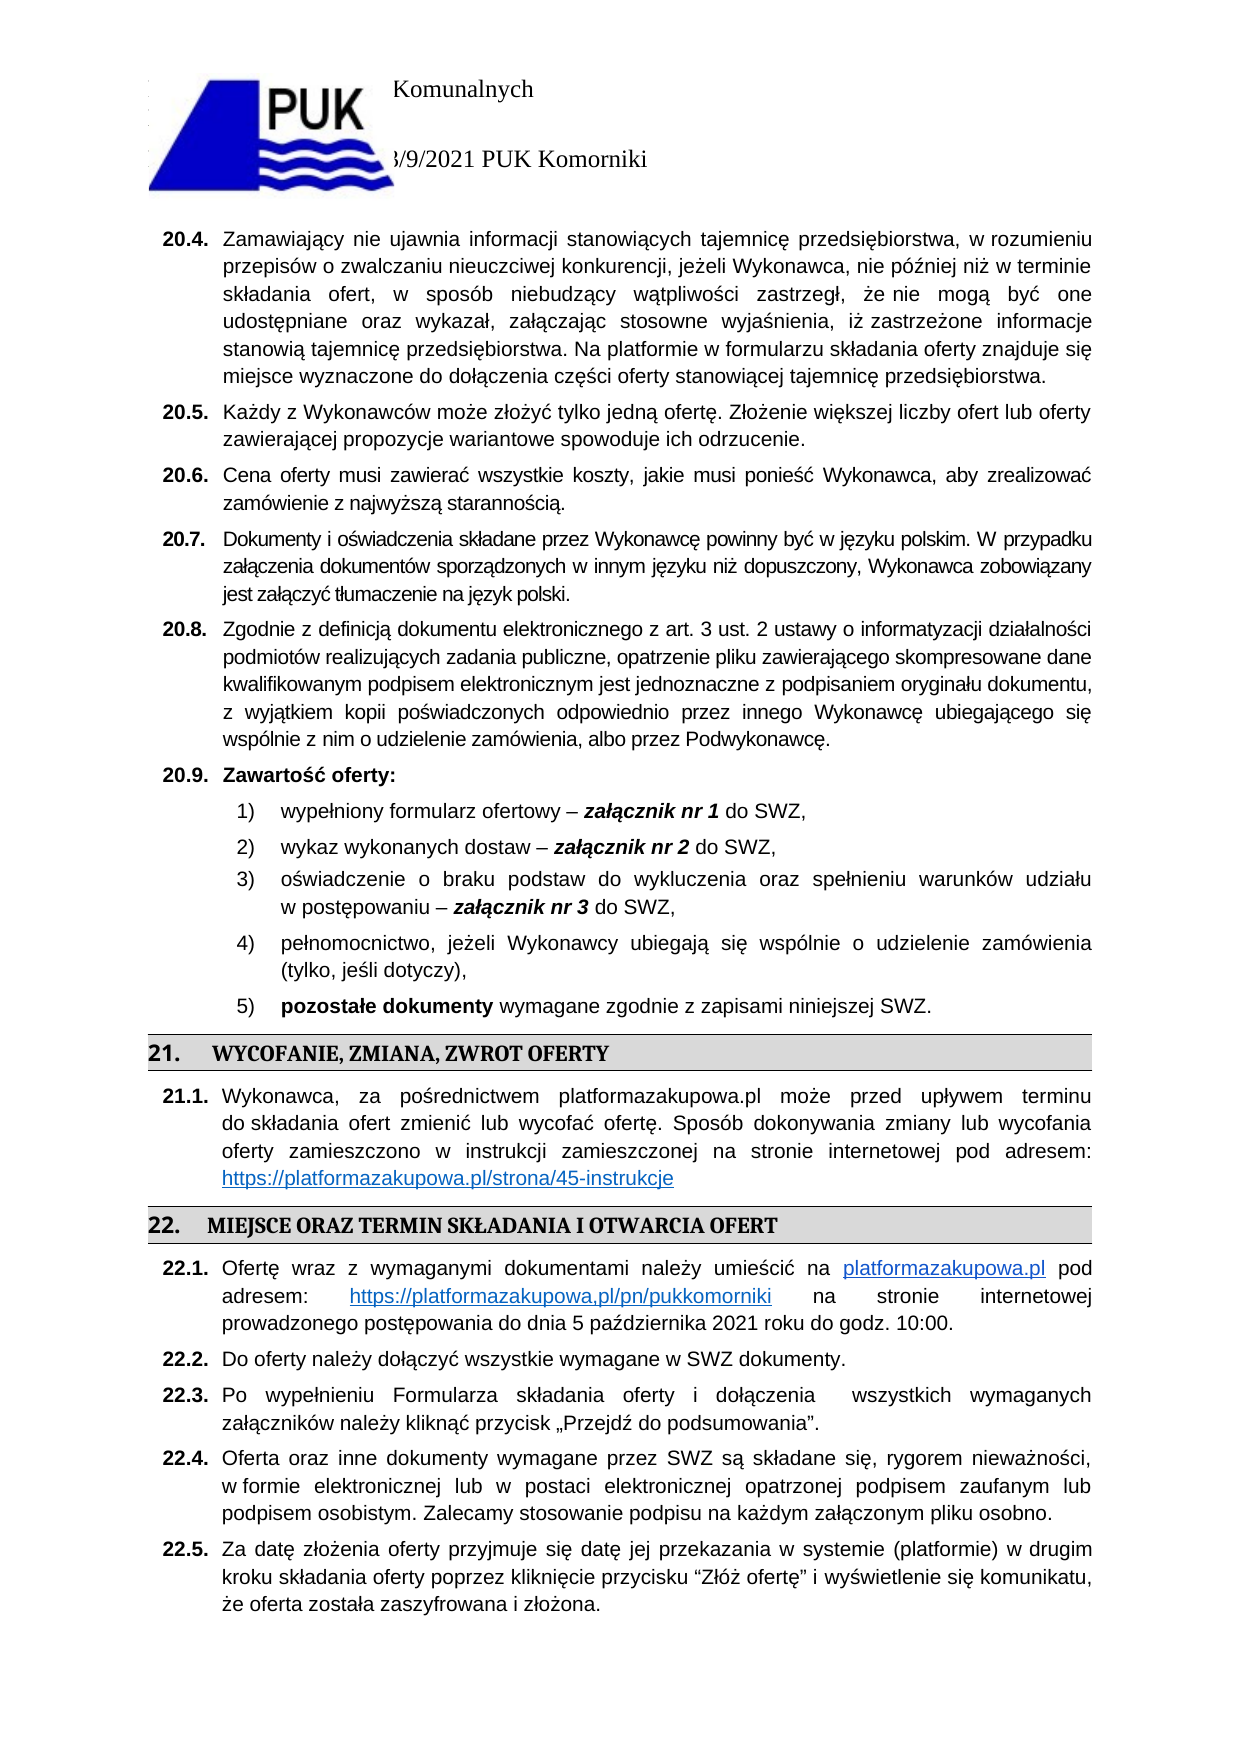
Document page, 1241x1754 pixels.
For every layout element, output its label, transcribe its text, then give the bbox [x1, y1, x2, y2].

list Po wypełnieniu Formularza składania oferty i dołączenia wszystkich wymaganych załączników należy kliknąć przycisk „Przejdź do podsumowania”. [162, 1383, 1092, 1434]
list Zamawiający nie ujawnia informacji stanowiących tajemnicę przedsiębiorstwa, w rozumieniu przepisów o zwalczaniu nieuczciwej konkurencji, jeżeli Wykonawca, nie później niż w terminie składania ofert, w sposób niebudzący wątpliwości zastrzegł, że nie mogą być one udostępniane oraz wykazał, załączając stosowne wyjaśnienia, iż zastrzeżone informacje stanowią tajemnicę przedsiębiorstwa. Na platformie w formularzu składania oferty znajduje się miejsce wyznaczone do dołączenia części oferty stanowiącej tajemnicę przedsiębiorstwa. [162, 226, 1092, 388]
list Dokumenty i oświadczenia składane przez Wykonawcę powinny być w języku polskim. W przypadku załączenia dokumentów sporządzonych w innym języku niż dopuszczony, Wykonawca zobowiązany jest załączyć tłumaczenie na język polski. [162, 526, 1092, 605]
list Cena oferty musi zawierać wszystkie koszty, jakie musi ponieść Wykonawca, aby zrealizować zamówienie z najwyższą starannością. [162, 463, 1092, 514]
picture [147, 73, 395, 209]
list pozostałe dokumenty wymagane zgodnie z zapisami niniejszej SWZ. [236, 994, 1092, 1018]
list Zgodnie z definicją dokumentu elektronicznego z art. 3 ust. 2 ustawy o informatyzacji działalności podmiotów realizujących zadania publiczne, opatrzenie pliku zawierającego skompresowane dane kwalifikowanym podpisem elektronicznym jest jednoznaczne z podpisaniem oryginału dokumentu, z wyjątkiem kopii poświadczonych odpowiednio przez innego Wykonawcę ubiegającego się wspólnie z nim o udzielenie zamówienia, albo przez Podwykonawcę. [162, 617, 1092, 751]
list Wykonawca, za pośrednictwem platformazakupowa.pl może przed upływem terminu do składania ofert zmienić lub wycofać ofertę. Sposób dokonywania zmiany lub wycofania oferty zamieszczono w instrukcji zamieszczonej na stronie internetowej pod adresem: https://platformazakupowa.pl/strona/45-instrukcje [162, 1084, 1092, 1190]
list wypełniony formularz ofertowy – załącznik nr 1 do SWZ, [236, 799, 1092, 823]
subtitle WYCOFANIE, ZMIANA, ZWROT OFERTY [148, 1035, 1092, 1070]
list pełnomocnictwo, jeżeli Wykonawcy ubiegają się wspólnie o udzielenie zamówienia (tylko, jeśli dotyczy), [236, 930, 1092, 982]
list Każdy z Wykonawców może złożyć tylko jedną ofertę. Złożenie większej liczby ofert lub oferty zawierającej propozycje wariantowe spowoduje ich odrzucenie. [162, 400, 1092, 451]
subtitle MIEJSCE ORAZ TERMIN SKŁADANIA I OTWARCIA OFERT [148, 1207, 1092, 1243]
list oświadczenie o braku podstaw do wykluczenia oraz spełnieniu warunków udziału w postępowaniu – załącznik nr 3 do SWZ, [236, 867, 1092, 918]
list wykaz wykonanych dostaw – załącznik nr 2 do SWZ, [236, 835, 1092, 859]
list Do oferty należy dołączyć wszystkie wymagane w SWZ dokumenty. [162, 1347, 1092, 1371]
list Oferta oraz inne dokumenty wymagane przez SWZ są składane się, rygorem nieważności, w formie elektronicznej lub w postaci elektronicznej opatrzonej podpisem zaufanym lub podpisem osobistym. Zalecamy stosowanie podpisu na każdym załączonym pliku osobno. [162, 1446, 1092, 1525]
list Ofertę wraz z wymaganymi dokumentami należy umieścić na platformazakupowa.pl pod adresem: https://platformazakupowa,pl/pn/pukkomorniki na stronie internetowej prowadzonego postępowania do dnia 5 października 2021 roku do godz. 10:00. [162, 1256, 1092, 1335]
list Zawartość oferty: [162, 763, 1092, 787]
list Za datę złożenia oferty przyjmuje się datę jej przekazania w systemie (platformie) w drugim kroku składania oferty poprzez kliknięcie przycisku “Złóż ofertę” i wyświetlenie się komunikatu, że oferta została zaszyfrowana i złożona. [162, 1537, 1092, 1616]
